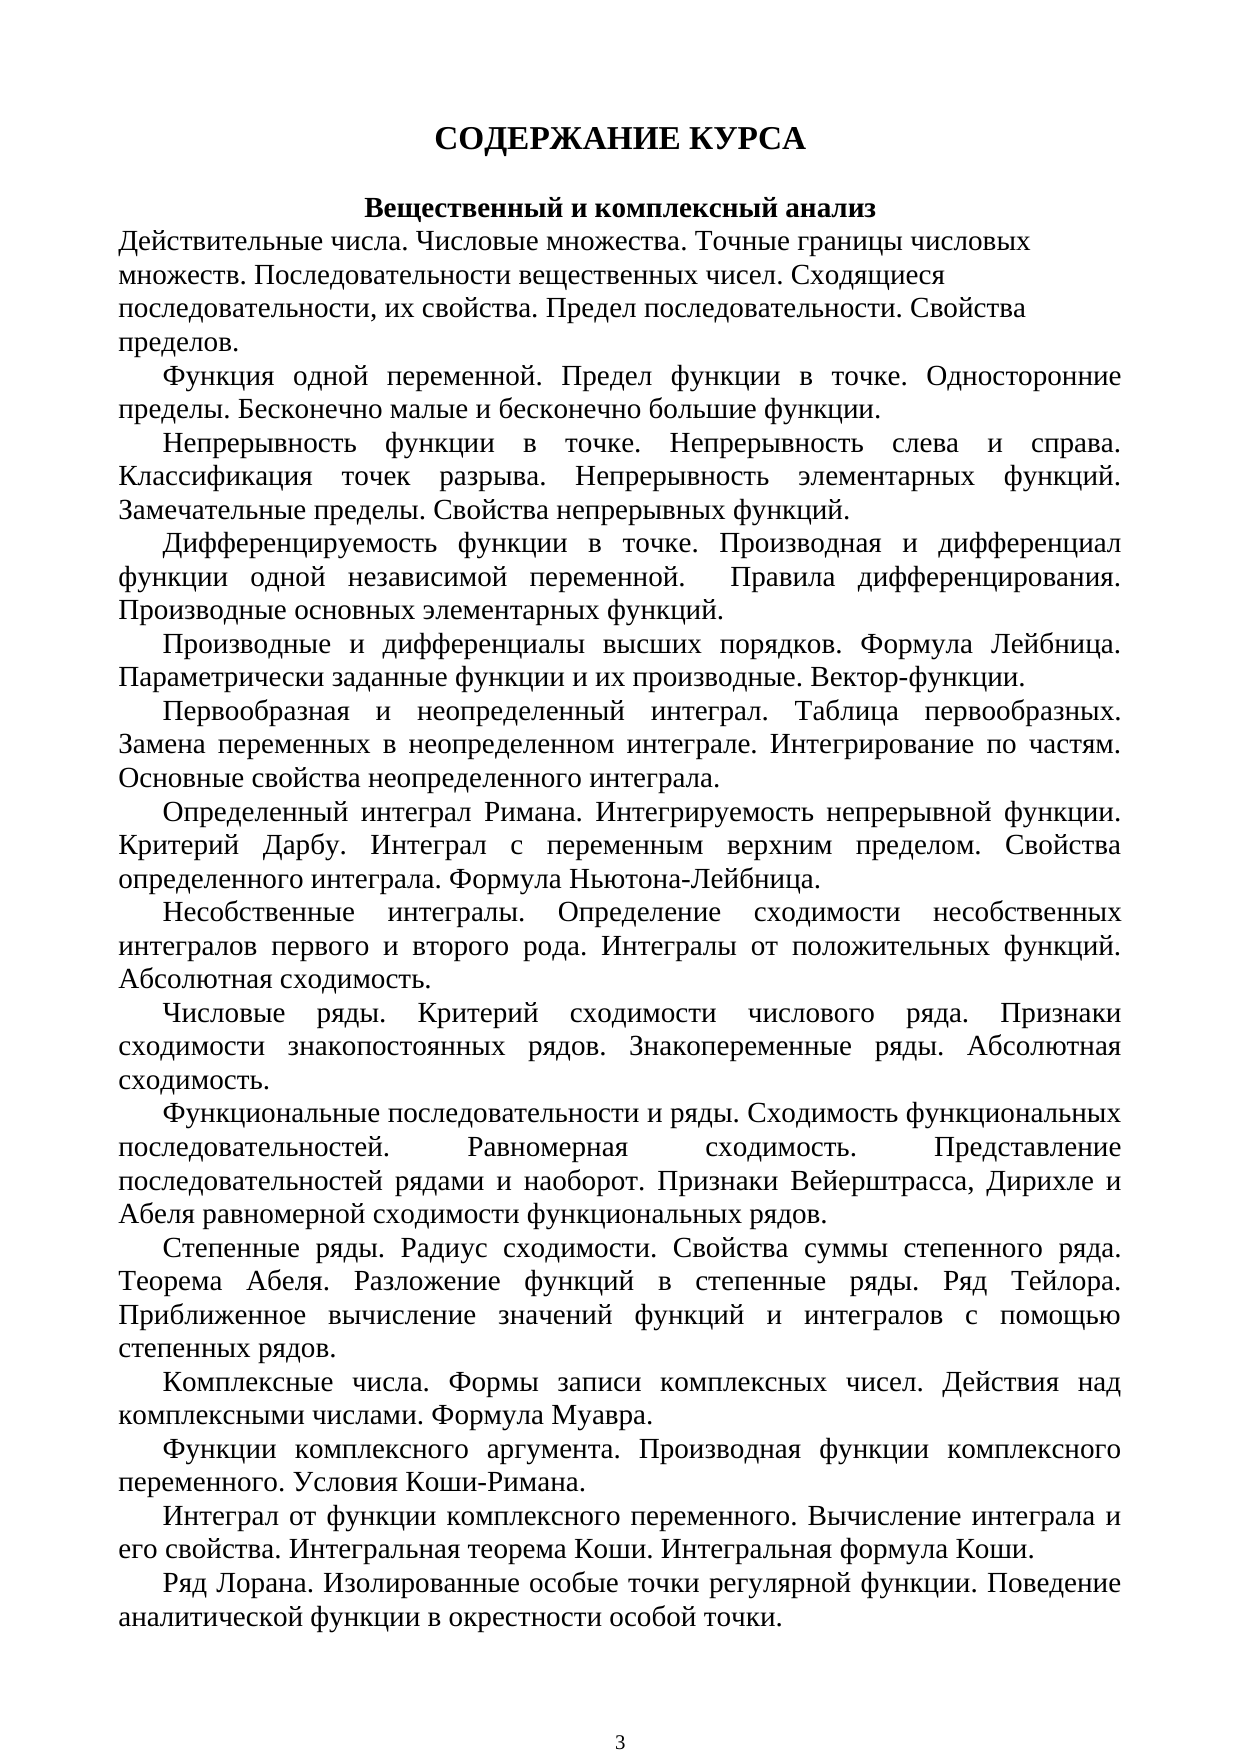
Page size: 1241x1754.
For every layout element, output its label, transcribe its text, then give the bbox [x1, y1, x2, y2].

text Непрерывность функции в точке. Непрерывность слева и справа. Классификация точек разрыва. Непрерывность элементарных функций. Замечательные пределы. Свойства непрерывных функций. [118, 425, 1122, 525]
text Числовые ряды. Критерий сходимости числового ряда. Признаки сходимости знакопостоянных рядов. Знакопеременные ряды. Абсолютная сходимость. [118, 995, 1122, 1096]
text Несобственные интегралы. Определение сходимости несобственных интегралов первого и второго рода. Интегралы от положительных функций. Абсолютная сходимость. [118, 894, 1122, 995]
text Производные и дифференциалы высших порядков. Формула Лейбница. Параметрически заданные функции и их производные. Вектор-функции. [118, 626, 1122, 693]
text Ряд Лорана. Изолированные особые точки регулярной функции. Поведение аналитической функции в окрестности особой точки. [118, 1565, 1122, 1632]
text Функции комплексного аргумента. Производная функции комплексного переменного. Условия Коши-Римана. [118, 1431, 1122, 1498]
text Первообразная и неопределенный интеграл. Таблица первообразных. Замена переменных в неопределенном интеграле. Интегрирование по частям. Основные свойства неопределенного интеграла. [118, 693, 1122, 794]
text Функциональные последовательности и ряды. Сходимость функциональных последовательностей. Равномерная сходимость. Представление последовательностей рядами и наоборот. Признаки Вейерштрасса, Дирихле и Абеля равномерной сходимости функциональных рядов. [118, 1096, 1122, 1230]
text Действительные числа. Числовые множества. Точные границы числовых множеств. Последовательности вещественных чисел. Сходящиеся последовательности, их свойства. Предел последовательности. Свойства пределов. [118, 223, 1122, 358]
text Интеграл от функции комплексного переменного. Вычисление интеграла и его свойства. Интегральная теорема Коши. Интегральная формула Коши. [118, 1498, 1122, 1565]
text Дифференцируемость функции в точке. Производная и дифференциал функции одной независимой переменной. Правила дифференцирования. Производные основных элементарных функций. [118, 525, 1122, 626]
text Определенный интеграл Римана. Интегрируемость непрерывной функции. Критерий Дарбу. Интеграл с переменным верхним пределом. Свойства определенного интеграла. Формула Ньютона-Лейбница. [118, 794, 1122, 894]
text Функция одной переменной. Предел функции в точке. Односторонние пределы. Бесконечно малые и бесконечно большие функции. [118, 358, 1122, 425]
text Вещественный и комплексный анализ [118, 190, 1122, 223]
text Степенные ряды. Радиус сходимости. Свойства суммы степенного ряда. Теорема Абеля. Разложение функций в степенные ряды. Ряд Тейлора. Приближенное вычисление значений функций и интегралов с помощью степенных рядов. [118, 1230, 1122, 1364]
text СОДЕРЖАНИЕ КУРСА [118, 118, 1122, 156]
text Комплексные числа. Формы записи комплексных чисел. Действия над комплексными числами. Формула Муавра. [118, 1364, 1122, 1431]
